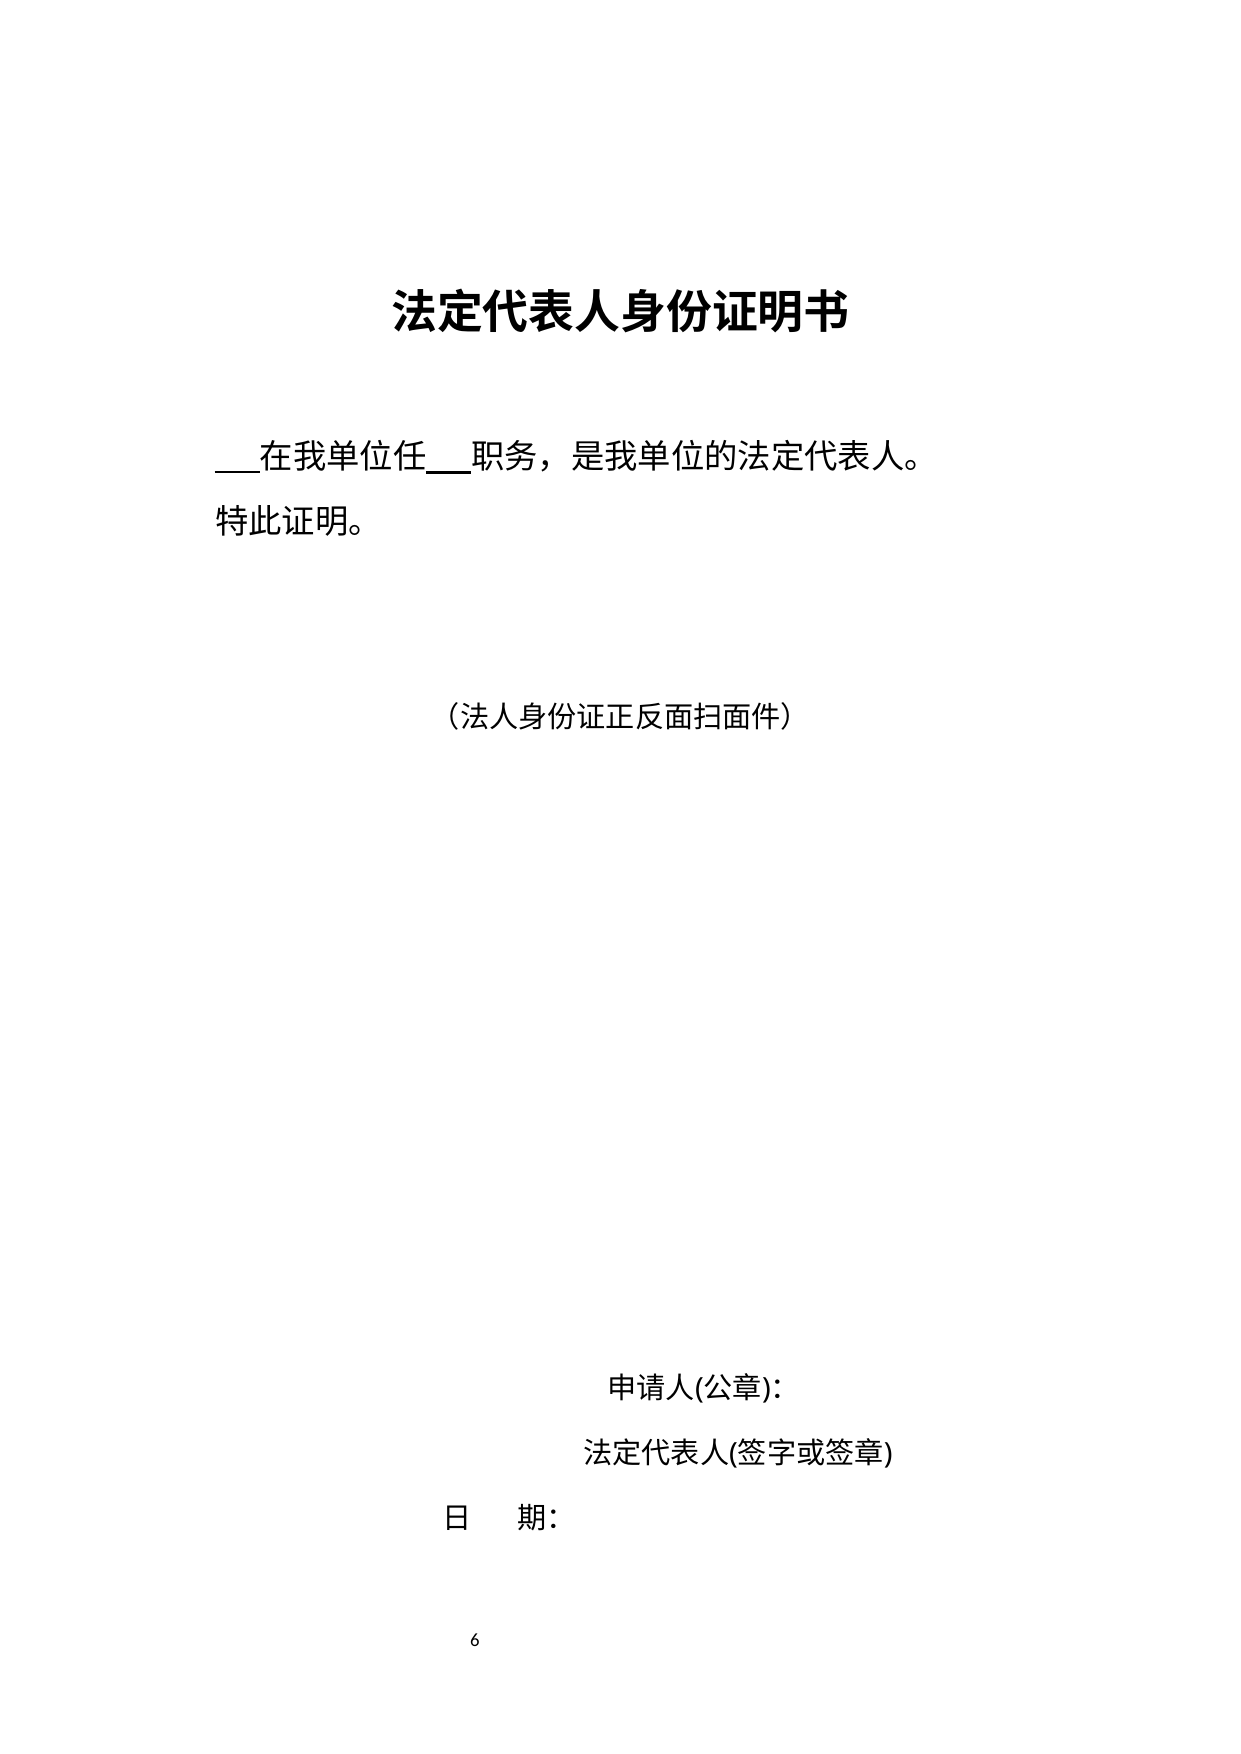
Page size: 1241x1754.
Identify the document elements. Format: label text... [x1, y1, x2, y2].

text （法人身份证正反面扫面件） [148, 682, 1093, 747]
text 法定代表人身份证明书 [148, 259, 1093, 357]
text 法定代表人(签字或签章) [148, 1418, 1093, 1483]
text 申请人(公章)： [148, 1353, 1093, 1418]
text 在我单位任 职务，是我单位的法定代表人。 [148, 422, 1093, 487]
text 日 期： [148, 1483, 1093, 1548]
text 特此证明。 [148, 487, 1093, 552]
